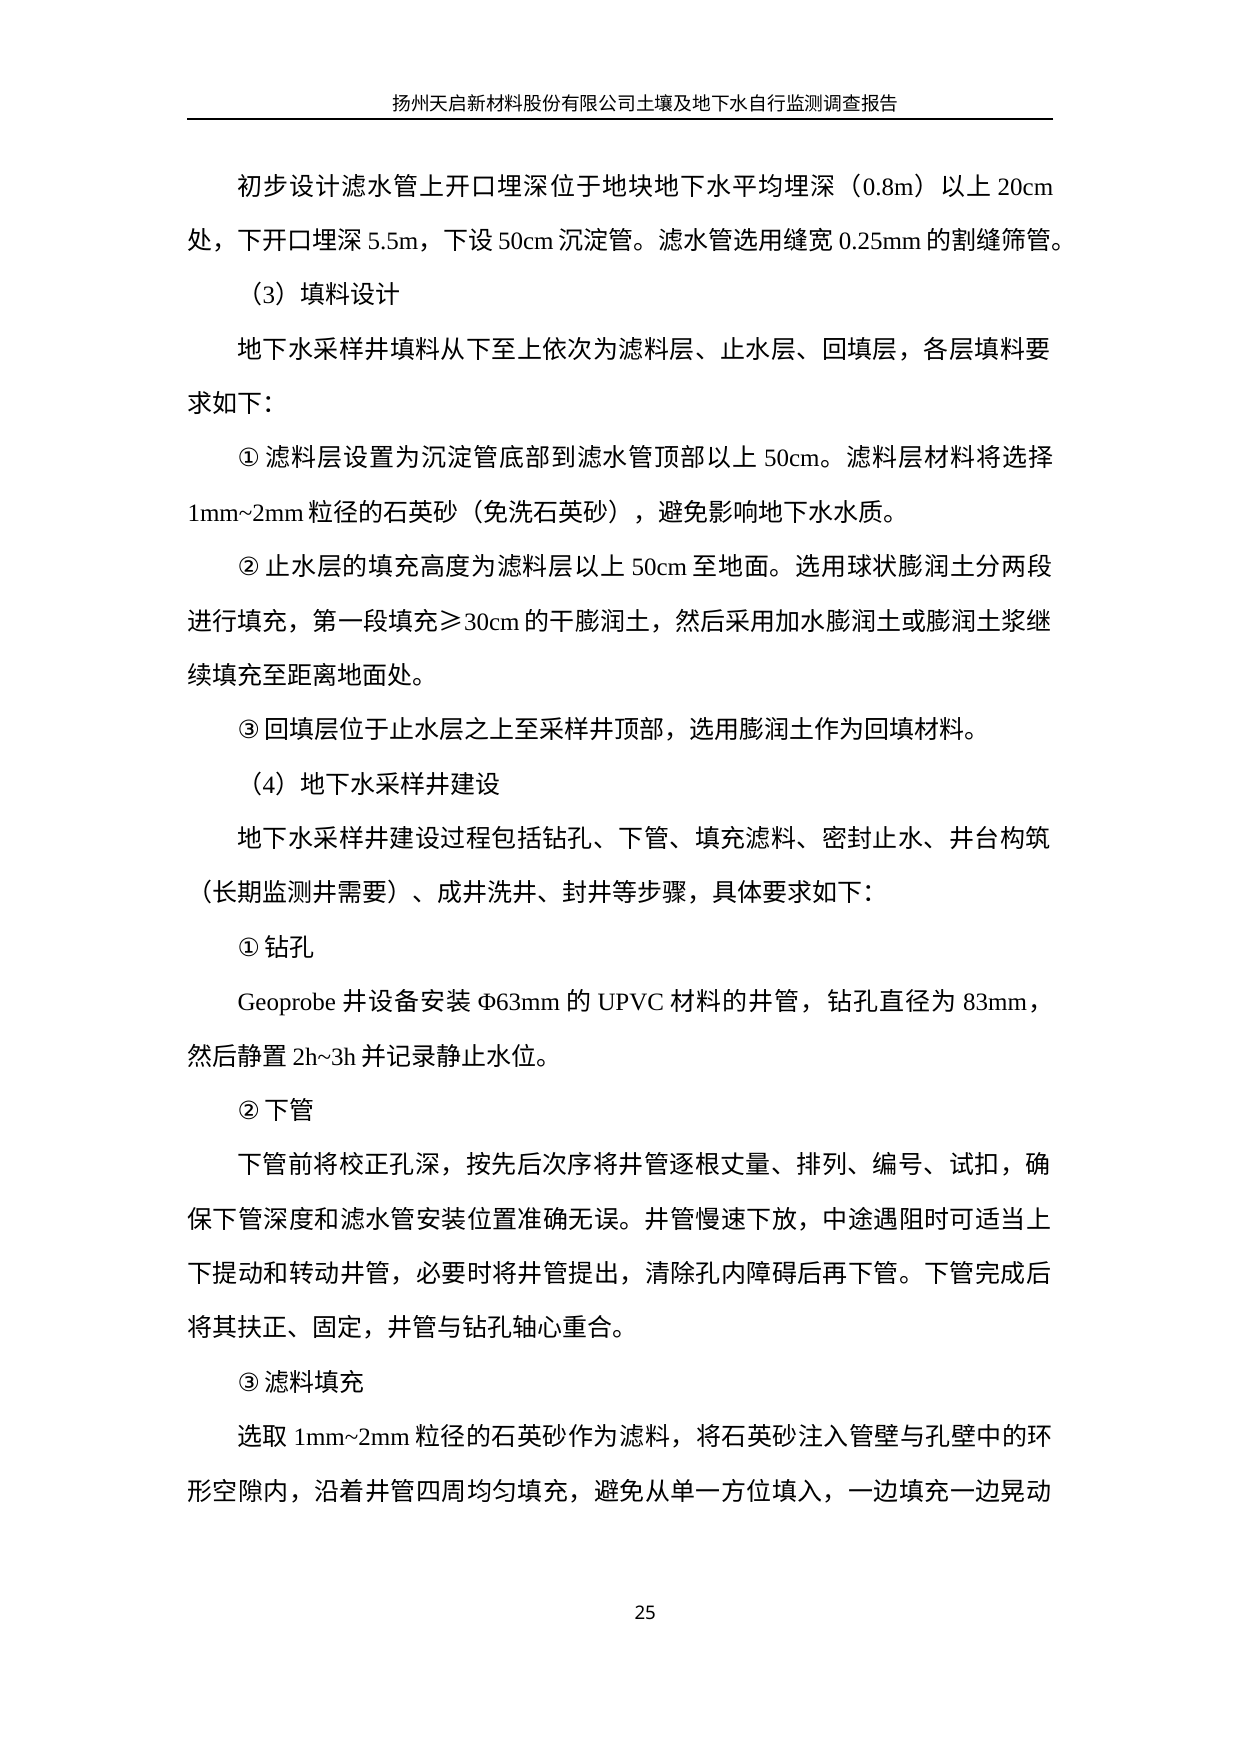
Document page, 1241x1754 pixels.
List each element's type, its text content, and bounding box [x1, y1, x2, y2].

text ①钻孔 [187, 927, 1053, 963]
text 地下水采样井填料从下至上依次为滤料层、止水层、回填层，各层填料要求如下： [187, 329, 1053, 420]
text 地下水采样井建设过程包括钻孔、下管、填充滤料、密封止水、井台构筑（长期监测井需要）、成井洗井、封井等步骤，具体要求如下： [187, 818, 1053, 909]
text Geoprobe井设备安装Φ63mm的UPVC材料的井管，钻孔直径为83mm，然后静置2h~3h并记录静止水位。 [187, 982, 1053, 1072]
text ③滤料填充 [187, 1362, 1053, 1398]
text ①滤料层设置为沉淀管底部到滤水管顶部以上50cm。滤料层材料将选择1mm~2mm粒径的石英砂（免洗石英砂），避免影响地下水水质。 [187, 438, 1053, 528]
text ③回填层位于止水层之上至采样井顶部，选用膨润土作为回填材料。 [187, 710, 1053, 746]
text （4）地下水采样井建设 [187, 764, 1053, 800]
text 下管前将校正孔深，按先后次序将井管逐根丈量、排列、编号、试扣，确保下管深度和滤水管安装位置准确无误。井管慢速下放，中途遇阻时可适当上下提动和转动井管，必要时将井管提出，清除孔内障碍后再下管。下管完成后，将其扶正、固定，井管与钻孔轴心重合。 [187, 1145, 1053, 1344]
text 初步设计滤水管上开口埋深位于地块地下水平均埋深（0.8m）以上20cm处，下开口埋深5.5m，下设50cm沉淀管。滤水管选用缝宽0.25mm的割缝筛管。 [187, 166, 1053, 257]
text （3）填料设计 [187, 275, 1053, 311]
text ②下管 [187, 1090, 1053, 1127]
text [187, 1417, 1053, 1507]
text ②止水层的填充高度为滤料层以上50cm至地面。选用球状膨润土分两段进行填充，第一段填充≥30cm的干膨润土，然后采用加水膨润土或膨润土浆继续填充至距离地面处。 [187, 547, 1053, 692]
